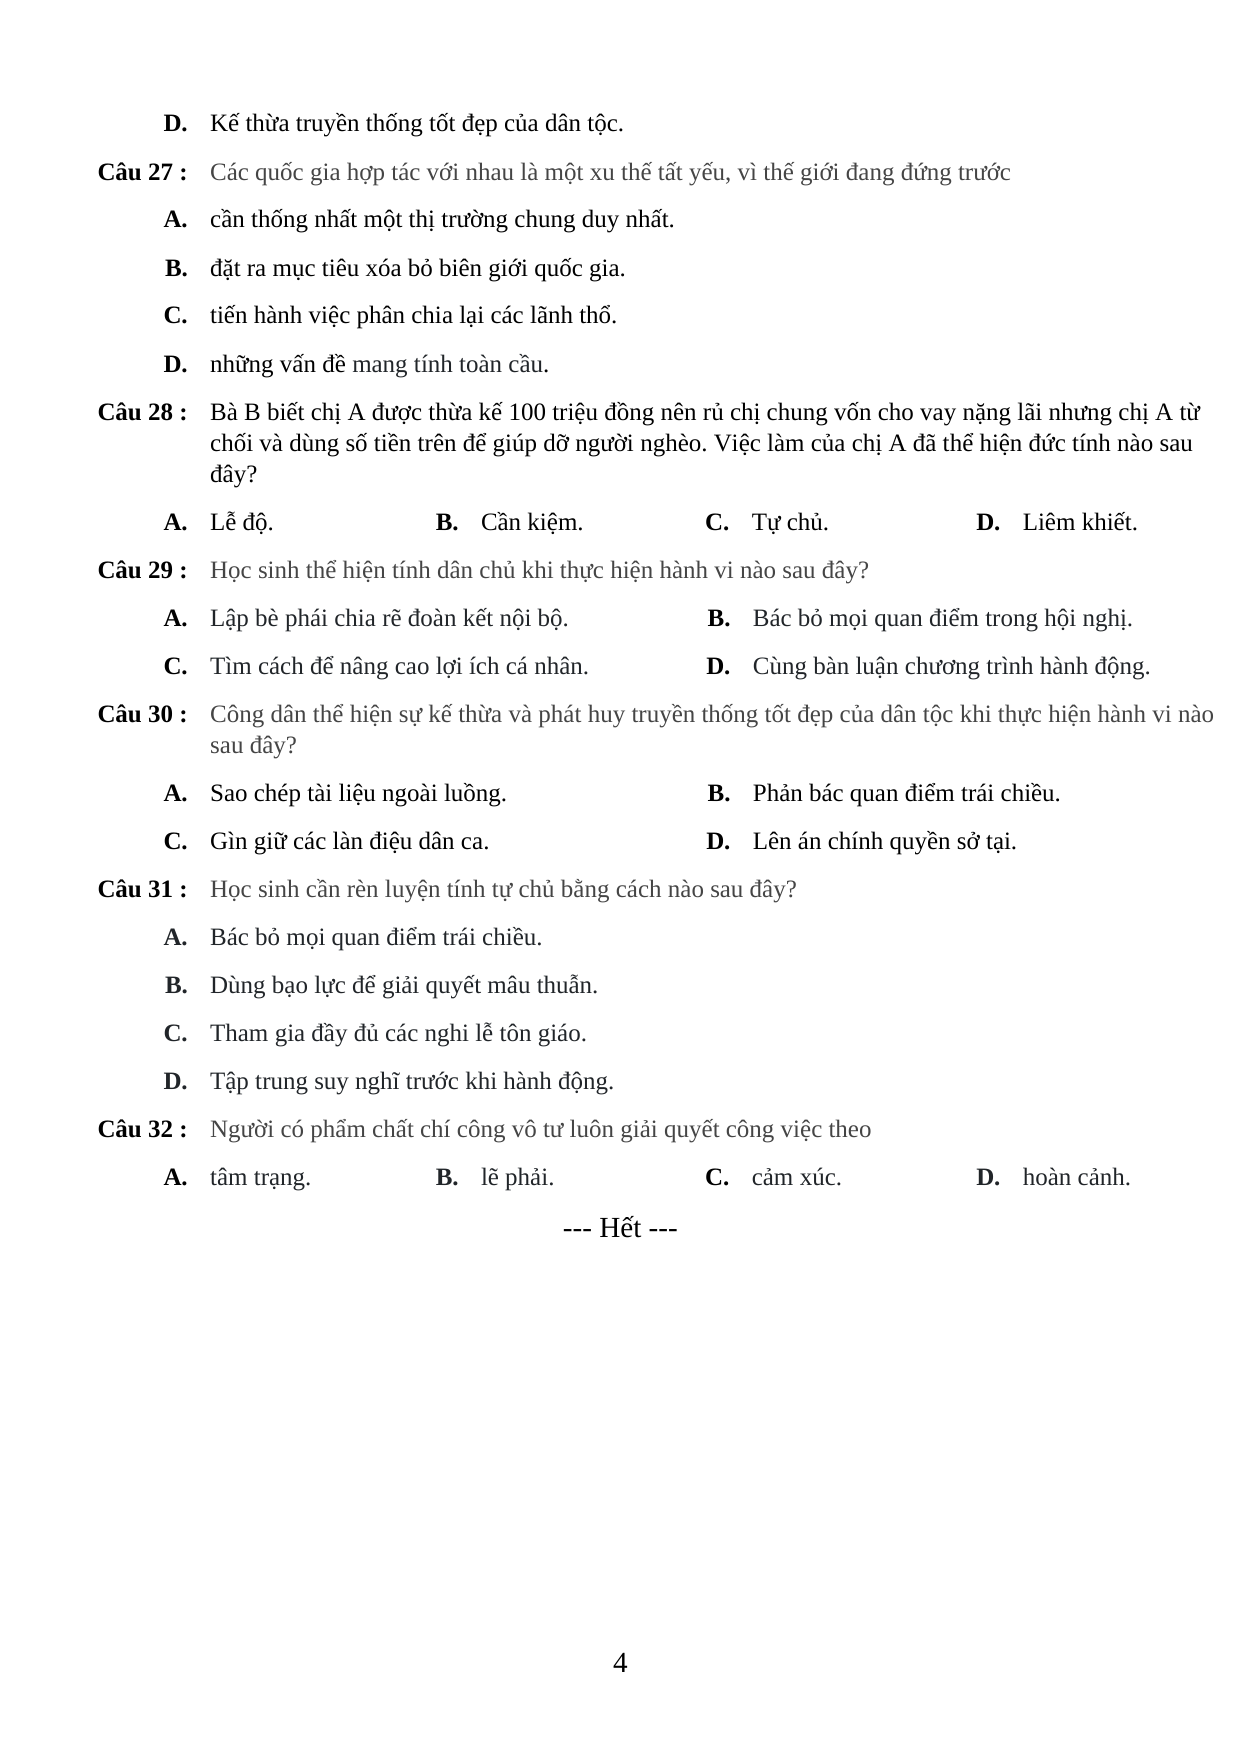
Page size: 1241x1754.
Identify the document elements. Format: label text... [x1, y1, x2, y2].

table_cell Lên án chính quyền sở tại. [741, 826, 1232, 874]
table_cell B. [690, 603, 741, 651]
table_cell tâm trạng. [199, 1162, 418, 1210]
table_cell Dùng bạo lực để giải quyết mâu thuẫn. [199, 970, 1232, 1018]
table_cell D. [690, 651, 741, 699]
table_cell B. [418, 1162, 469, 1210]
table_cell Câu 31 : [74, 874, 199, 922]
table_cell A. [74, 603, 199, 651]
table_cell A. [74, 1162, 199, 1210]
table_cell A. [74, 507, 199, 555]
table_cell C. [689, 1162, 740, 1210]
table_cell Câu 29 : [74, 555, 199, 603]
text --- Hết --- [74, 1210, 1166, 1244]
table_cell Tìm cách để nâng cao lợi ích cá nhân. [199, 651, 689, 699]
table_cell Các quốc gia hợp tác với nhau là một xu thế tất yếu, vì thế giới đang đứng trước [199, 157, 1232, 204]
table_cell D. [74, 349, 199, 397]
table_cell C. [74, 301, 199, 349]
table_cell Câu 27 : [74, 157, 199, 204]
table_cell D. [959, 1162, 1011, 1210]
table_cell Công dân thể hiện sự kế thừa và phát huy truyền thống tốt đẹp của dân tộc khi thực hiện hành vi nào sau đây? [199, 699, 1232, 778]
table_cell Tập trung suy nghĩ trước khi hành động. [199, 1066, 1232, 1114]
table_cell Cùng bàn luận chương trình hành động. [741, 651, 1232, 699]
table_cell lẽ phải. [470, 1162, 688, 1210]
table_cell Học sinh cần rèn luyện tính tự chủ bằng cách nào sau đây? [199, 874, 1232, 922]
table_cell Bác bỏ mọi quan điểm trong hội nghị. [741, 603, 1232, 651]
table_cell Kế thừa truyền thống tốt đẹp của dân tộc. [199, 109, 1232, 157]
table_cell A. [74, 922, 199, 970]
table_cell Câu 30 : [74, 699, 199, 778]
table_cell cảm xúc. [740, 1162, 959, 1210]
table_cell Bác bỏ mọi quan điểm trái chiều. [199, 922, 1232, 970]
table_cell đặt ra mục tiêu xóa bỏ biên giới quốc gia. [199, 253, 1232, 301]
table_cell B. [74, 970, 199, 1018]
table_cell Tự chủ. [740, 507, 959, 555]
table_cell Cần kiệm. [470, 507, 688, 555]
table_cell hoàn cảnh. [1011, 1162, 1230, 1210]
table_cell Sao chép tài liệu ngoài luồng. [199, 778, 689, 826]
table_cell C. [74, 651, 199, 699]
table_cell Người có phẩm chất chí công vô tư luôn giải quyết công việc theo [199, 1114, 1232, 1162]
table_cell Lễ độ. [199, 507, 418, 555]
table_cell Phản bác quan điểm trái chiều. [741, 778, 1232, 826]
table_cell D. [959, 507, 1011, 555]
table_cell B. [418, 507, 469, 555]
table_cell D. [690, 826, 741, 874]
table_cell D. [74, 1066, 199, 1114]
table_cell những vấn đề mang tính toàn cầu. [199, 349, 1232, 397]
table_cell tiến hành việc phân chia lại các lãnh thổ. [199, 301, 1232, 349]
table_cell C. [689, 507, 740, 555]
table_cell Tham gia đầy đủ các nghi lễ tôn giáo. [199, 1018, 1232, 1066]
table_cell cần thống nhất một thị trường chung duy nhất. [199, 205, 1232, 253]
table_cell Học sinh thể hiện tính dân chủ khi thực hiện hành vi nào sau đây? [199, 555, 1232, 603]
table_cell A. [74, 205, 199, 253]
table_cell Bà B biết chị A được thừa kế 100 triệu đồng nên rủ chị chung vốn cho vay nặng lãi nhưng chị A từ chối và dùng số tiền trên để giúp dỡ người nghèo. Việc làm của chị A đã thể hiện đức tính nào sau đây? [199, 397, 1232, 507]
table_cell D. [74, 109, 199, 157]
table_cell Lập bè phái chia rẽ đoàn kết nội bộ. [199, 603, 689, 651]
table_cell Câu 32 : [74, 1114, 199, 1162]
table_cell Liêm khiết. [1011, 507, 1230, 555]
table_cell C. [74, 1018, 199, 1066]
table_cell Câu 28 : [74, 397, 199, 507]
table_cell Gìn giữ các làn điệu dân ca. [199, 826, 689, 874]
table_cell B. [74, 253, 199, 301]
table_cell C. [74, 826, 199, 874]
table_cell A. [74, 778, 199, 826]
table_cell B. [690, 778, 741, 826]
